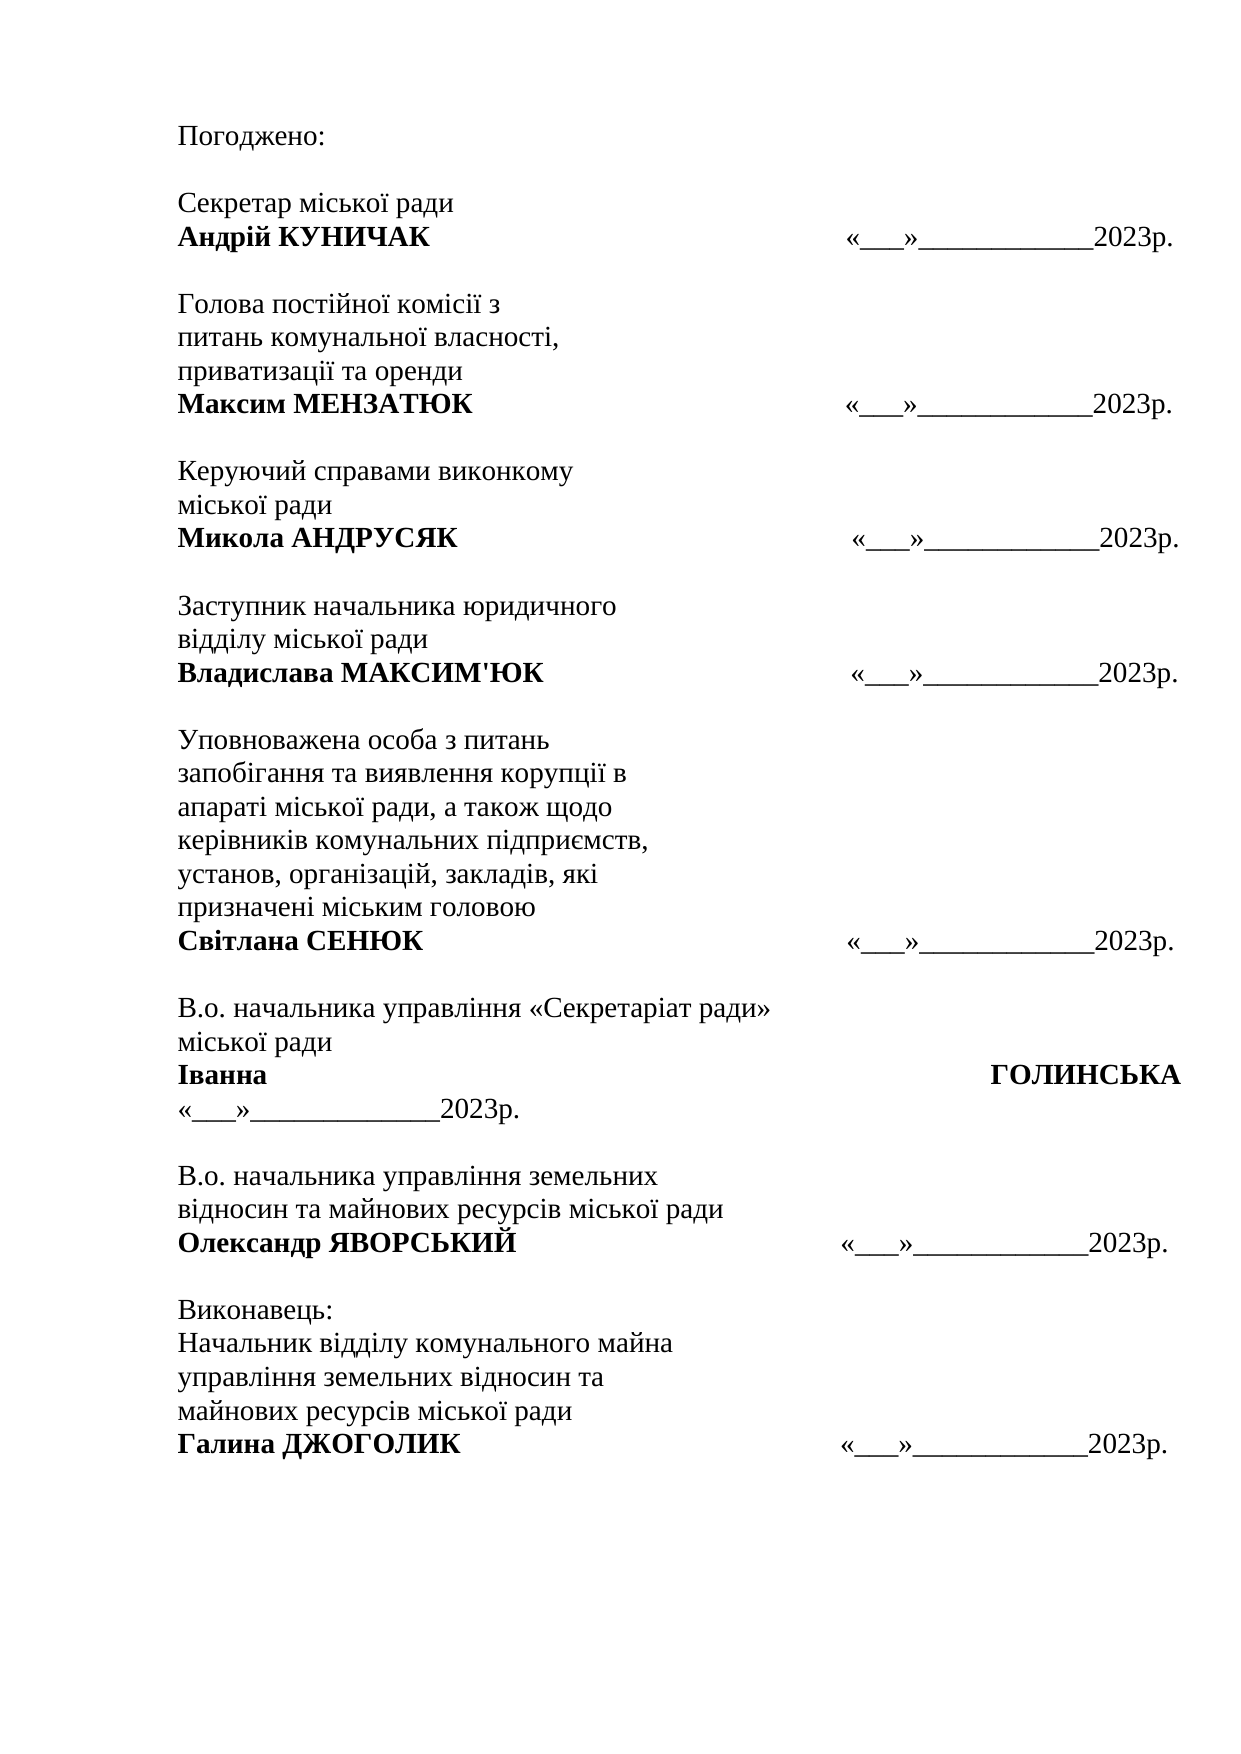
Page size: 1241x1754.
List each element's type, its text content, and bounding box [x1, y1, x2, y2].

text майнових ресурсів міської ради [177, 1393, 1181, 1426]
text управління земельних відносин та [177, 1359, 1181, 1393]
text Микола АНДРУСЯК «___»____________2023р. [177, 521, 1181, 554]
text питань комунальної власності, [177, 319, 1181, 353]
text апараті міської ради, а також щодо [177, 789, 1181, 822]
text міської ради [177, 487, 1181, 521]
text Владислава МАКСИМ'ЮК «___»____________2023р. [177, 655, 1181, 688]
text Світлана СЕНЮК «___»____________2023р. [177, 923, 1181, 957]
text Андрій КУНИЧАК «___»____________2023р. [177, 219, 1181, 252]
text приватизації та оренди [177, 353, 1181, 386]
text Керуючий справами виконкому [177, 453, 1181, 487]
text міської ради [177, 1024, 1181, 1057]
text запобігання та виявлення корупції в [177, 755, 1181, 789]
text Голова постійної комісії з [177, 286, 1181, 319]
text Погоджено: [177, 118, 1181, 152]
text Олександр ЯВОРСЬКИЙ «___»____________2023р. [177, 1225, 1181, 1258]
text Заступник начальника юридичного [177, 588, 1181, 621]
text Начальник відділу комунального майна [177, 1326, 1181, 1359]
text відділу міської ради [177, 621, 1181, 655]
text призначені міським головою [177, 889, 1181, 923]
text Максим МЕНЗАТЮК «___»____________2023р. [177, 386, 1181, 420]
text установ, організацій, закладів, які [177, 856, 1181, 889]
text відносин та майнових ресурсів міської ради [177, 1191, 1181, 1225]
text Уповноважена особа з питань [177, 722, 1181, 755]
text В.о. начальника управління «Секретаріат ради» [177, 990, 1181, 1024]
text Секретар міської ради [177, 185, 1181, 219]
text Іванна ГОЛИНСЬКА «___»_____________2023р. [177, 1057, 1181, 1124]
text Галина ДЖОГОЛИК «___»____________2023р. [177, 1426, 1181, 1460]
text В.о. начальника управління земельних [177, 1158, 1181, 1191]
text керівників комунальних підприємств, [177, 822, 1181, 856]
text Виконавець: [177, 1292, 1181, 1326]
